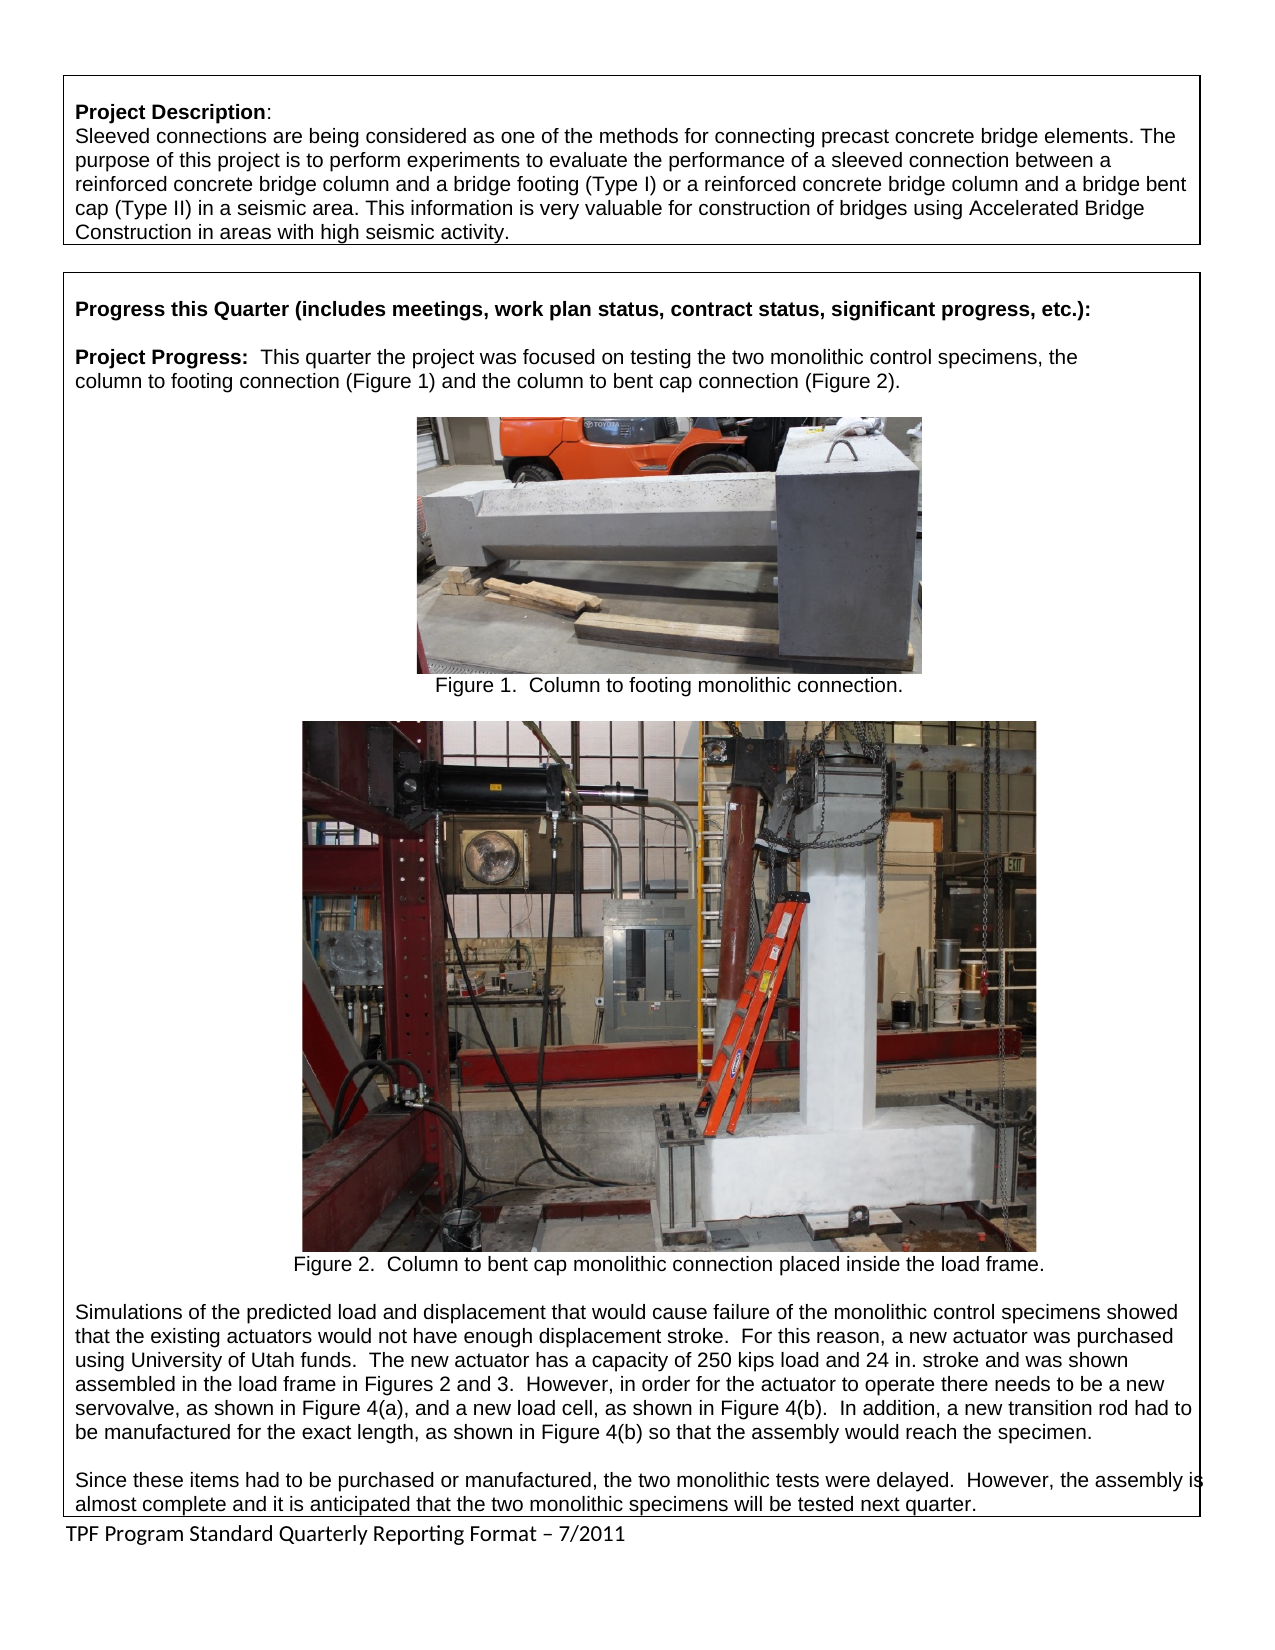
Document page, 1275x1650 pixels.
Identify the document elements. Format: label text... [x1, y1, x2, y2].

table_header Project Description: Sleeved connections are being considered as one of the methods for connecting precast concrete bridge elements. The purpose of this project is to perform experiments to evaluate the performance of a sleeved connection between a reinforced concrete bridge column and a bridge footing (Type I) or a reinforced concrete bridge column and a bridge bent cap (Type II) in a seismic area. This information is very valuable for construction of bridges using Accelerated Bridge Construction in areas with high seismic activity. [64, 76, 1199, 244]
picture [416, 417, 922, 674]
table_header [64, 273, 1199, 1516]
picture [302, 721, 1037, 1252]
